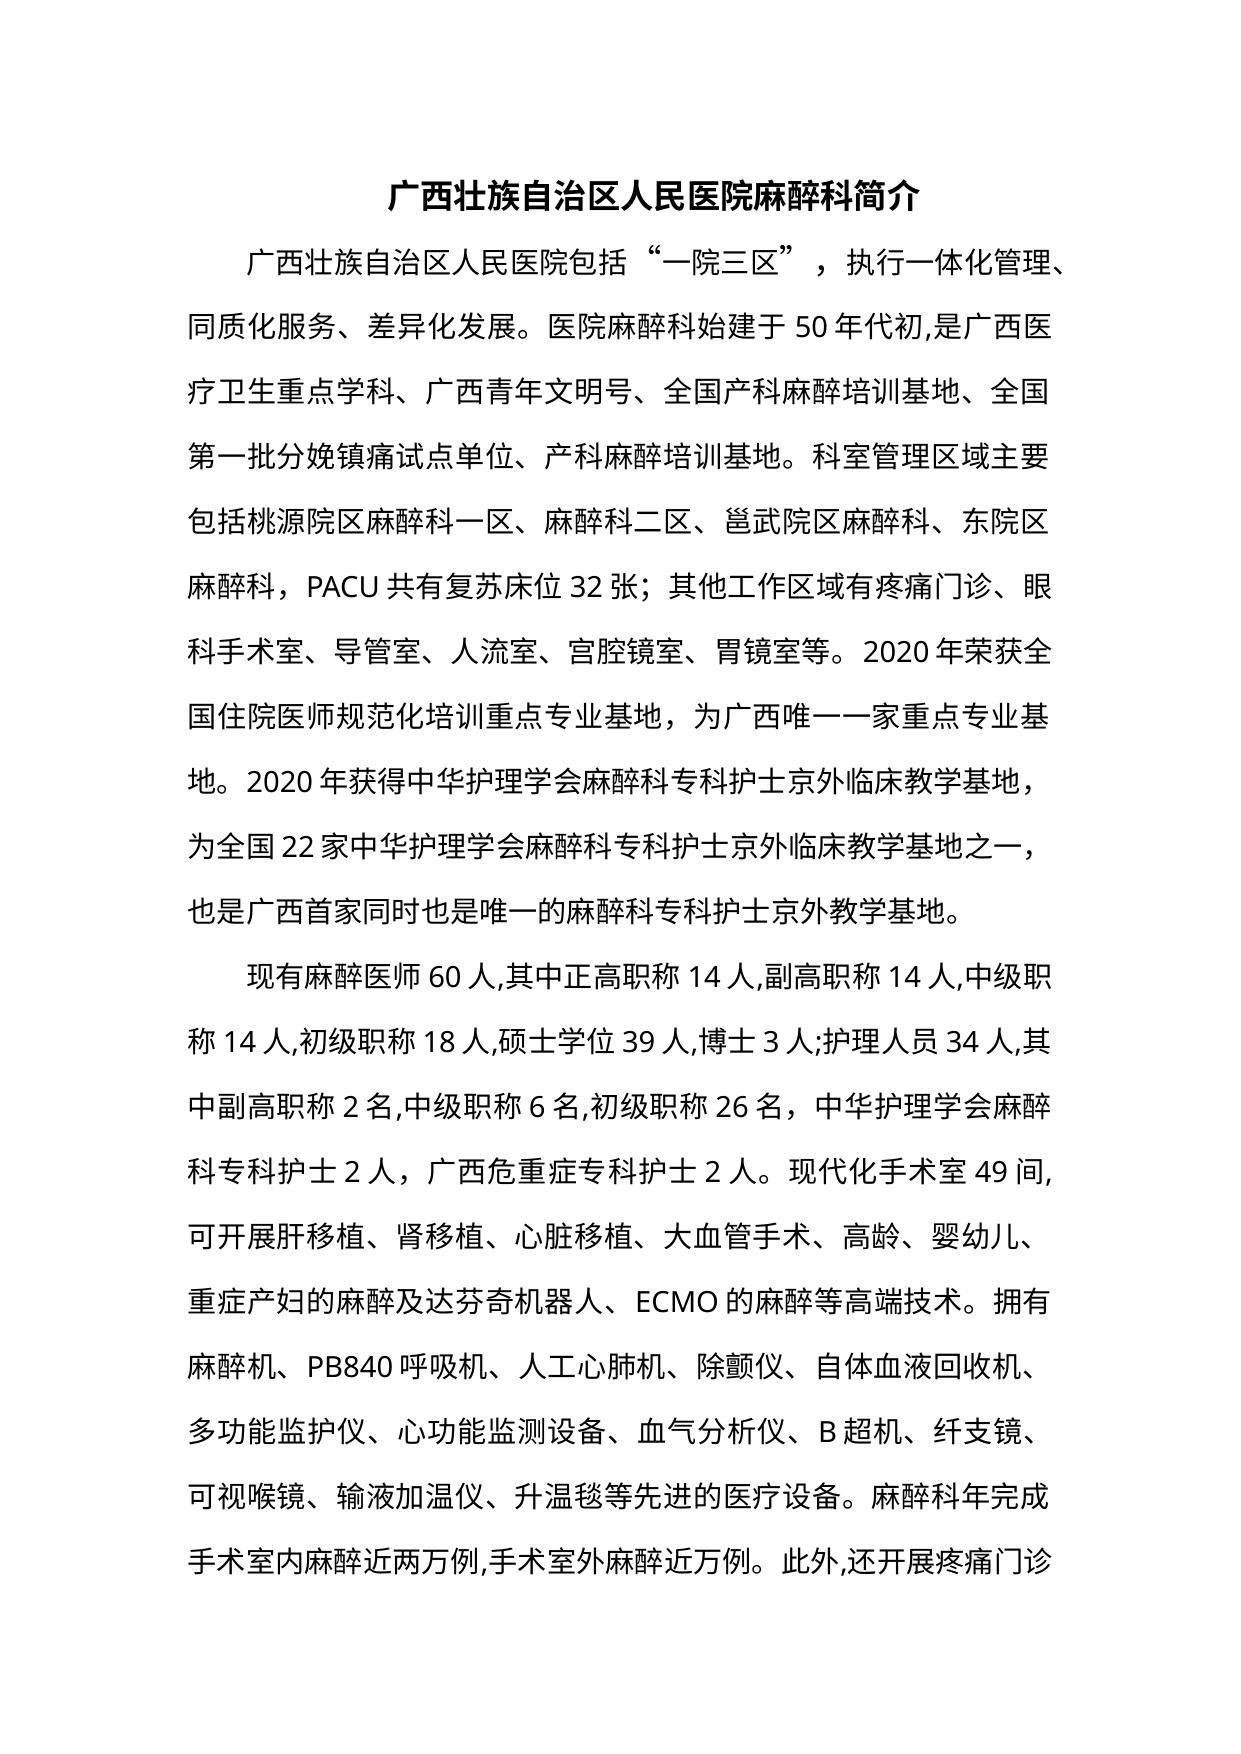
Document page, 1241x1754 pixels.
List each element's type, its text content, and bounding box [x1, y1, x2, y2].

text 广西壮族自治区人民医院包括“一院三区”，执行一体化管理、同质化服务、差异化发展。医院麻醉科始建于50年代初,是广西医疗卫生重点学科、广西青年文明号、全国产科麻醉培训基地、全国第一批分娩镇痛试点单位、产科麻醉培训基地。科室管理区域主要包括桃源院区麻醉科一区、麻醉科二区、邕武院区麻醉科、东院区麻醉科，PACU共有复苏床位32张；其他工作区域有疼痛门诊、眼科手术室、导管室、人流室、宫腔镜室、胃镜室等。2020年荣获全国住院医师规范化培训重点专业基地，为广西唯一一家重点专业基地。2020年获得中华护理学会麻醉科专科护士京外临床教学基地，为全国22家中华护理学会麻醉科专科护士京外临床教学基地之一，也是广西首家同时也是唯一的麻醉科专科护士京外教学基地。 [187, 227, 1053, 942]
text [187, 942, 1053, 1592]
text 广西壮族自治区人民医院麻醉科简介 [187, 162, 1053, 227]
